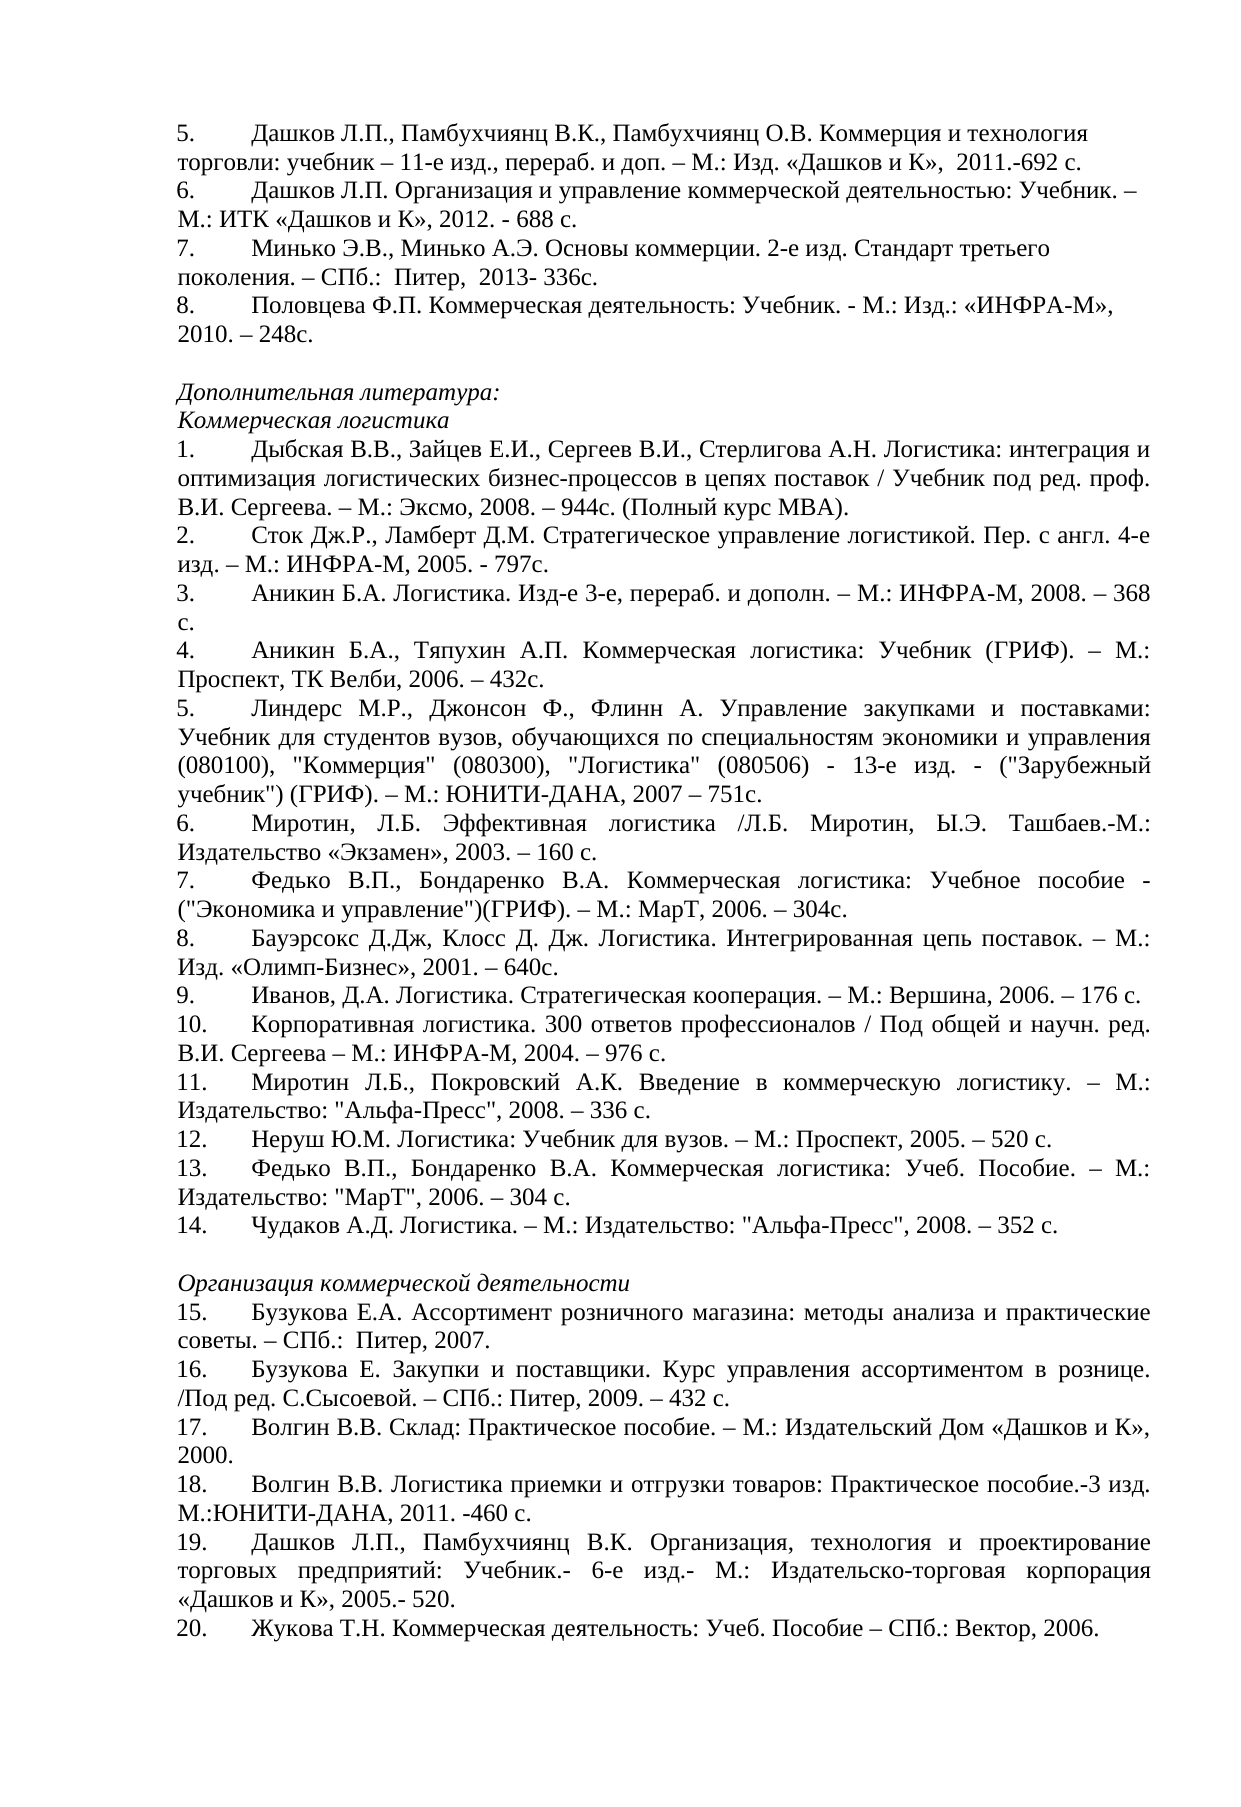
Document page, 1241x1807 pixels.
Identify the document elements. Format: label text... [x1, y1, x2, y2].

list Дашков Л.П. Организация и управление коммерческой деятельностью: Учебник. – М.: ИТК «Дашков и К», 2012. - 688 с. [176, 176, 1152, 233]
list Неруш Ю.М. Логистика: Учебник для вузов. – М.: Проспект, 2005. – 520 с. [176, 1124, 1152, 1153]
list Иванов, Д.А. Логистика. Стратегическая кооперация. – М.: Вершина, 2006. – 176 с. [176, 981, 1152, 1009]
text Дополнительная литература: [177, 377, 1152, 406]
list Дашков Л.П., Памбухчиянц В.К. Организация, технология и проектирование торговых предприятий: Учебник.- 6-е изд.- М.: Издательско-торговая корпорация «Дашков и К», 2005.- 520. [176, 1527, 1152, 1613]
list Дыбская В.В., Зайцев Е.И., Сергеев В.И., Стерлигова А.Н. Логистика: интеграция и оптимизация логистических бизнес-процессов в цепях поставок / Учебник под ред. проф. В.И. Сергеева. – М.: Эксмо, 2008. – 944с. (Полный курс МВА). [176, 434, 1152, 521]
text Коммерческая логистика [177, 406, 1152, 434]
list Аникин Б.А. Логистика. Изд-е 3-е, перераб. и дополн. – М.: ИНФРА-М, 2008. – 368 с. [176, 578, 1152, 636]
subtitle Корпоративная логистика. 300 ответов профессионалов / Под общей и научн. ред. В.И. Сергеева – М.: ИНФРА-М, 2004. – 976 с. [176, 1009, 1152, 1067]
list Сток Дж.Р., Ламберт Д.М. Стратегическое управление логистикой. Пер. с англ. 4-е изд. – М.: ИНФРА-М, 2005. - 797с. [176, 521, 1152, 578]
list Аникин Б.А., Тяпухин А.П. Коммерческая логистика: Учебник (ГРИФ). – М.: Проспект, ТК Велби, 2006. – 432с. [176, 636, 1152, 693]
list Минько Э.В., Минько А.Э. Основы коммерции. 2-е изд. Стандарт третьего поколения. – СПб.: Питер, 2013- 336с. [176, 233, 1152, 291]
list Жукова Т.Н. Коммерческая деятельность: Учеб. Пособие – СПб.: Вектор, 2006. [176, 1613, 1152, 1642]
list Чудаков А.Д. Логистика. – М.: Издательство: "Альфа-Пресс", 2008. – 352 с. [176, 1211, 1152, 1239]
list Бузукова Е. Закупки и поставщики. Курс управления ассортиментом в рознице. /Под ред. С.Сысоевой. – СПб.: Питер, 2009. – 432 с. [176, 1354, 1152, 1412]
list Миротин Л.Б., Покровский А.К. Введение в коммерческую логистику. – М.: Издательство: "Альфа-Пресс", 2008. – 336 с. [176, 1067, 1152, 1124]
text Организация коммерческой деятельности [177, 1268, 1152, 1297]
list Дашков Л.П., Памбухчиянц В.К., Памбухчиянц О.В. Коммерция и технология торговли: учебник – 11-е изд., перераб. и доп. – М.: Изд. «Дашков и К», 2011.-692 с. [176, 118, 1152, 176]
list Миротин, Л.Б. Эффективная логистика /Л.Б. Миротин, Ы.Э. Ташбаев.-М.: Издательство «Экзамен», 2003. – 160 с. [176, 808, 1152, 866]
list Федько В.П., Бондаренко В.А. Коммерческая логистика: Учебное пособие - ("Экономика и управление")(ГРИФ). – М.: МарТ, 2006. – 304с. [176, 866, 1152, 923]
list Волгин В.В. Склад: Практическое пособие. – М.: Издательский Дом «Дашков и К», 2000. [176, 1412, 1152, 1469]
list Половцева Ф.П. Коммерческая деятельность: Учебник. - М.: Изд.: «ИНФРА-М», 2010. – 248с. [176, 291, 1152, 348]
list Волгин В.В. Логистика приемки и отгрузки товаров: Практическое пособие.-3 изд. М.:ЮНИТИ-ДАНА, 2011. -460 с. [176, 1469, 1152, 1527]
list Федько В.П., Бондаренко В.А. Коммерческая логистика: Учеб. Пособие. – М.: Издательство: "МарТ", 2006. – 304 с. [176, 1153, 1152, 1211]
subtitle Бауэрсокс Д.Дж, Клосс Д. Дж. Логистика. Интегрированная цепь поставок. – М.: Изд. «Олимп-Бизнес», 2001. – 640с. [176, 923, 1152, 981]
list Бузукова Е.А. Ассортимент розничного магазина: методы анализа и практические советы. – СПб.: Питер, 2007. [176, 1297, 1152, 1354]
list Линдерс М.Р., Джонсон Ф., Флинн А. Управление закупками и поставками: Учебник для студентов вузов, обучающихся по специальностям экономики и управления (080100), "Коммерция" (080300), "Логистика" (080506) - 13-е изд. - ("Зарубежный учебник") (ГРИФ). – М.: ЮНИТИ-ДАНА, 2007 – 751с. [176, 693, 1152, 808]
